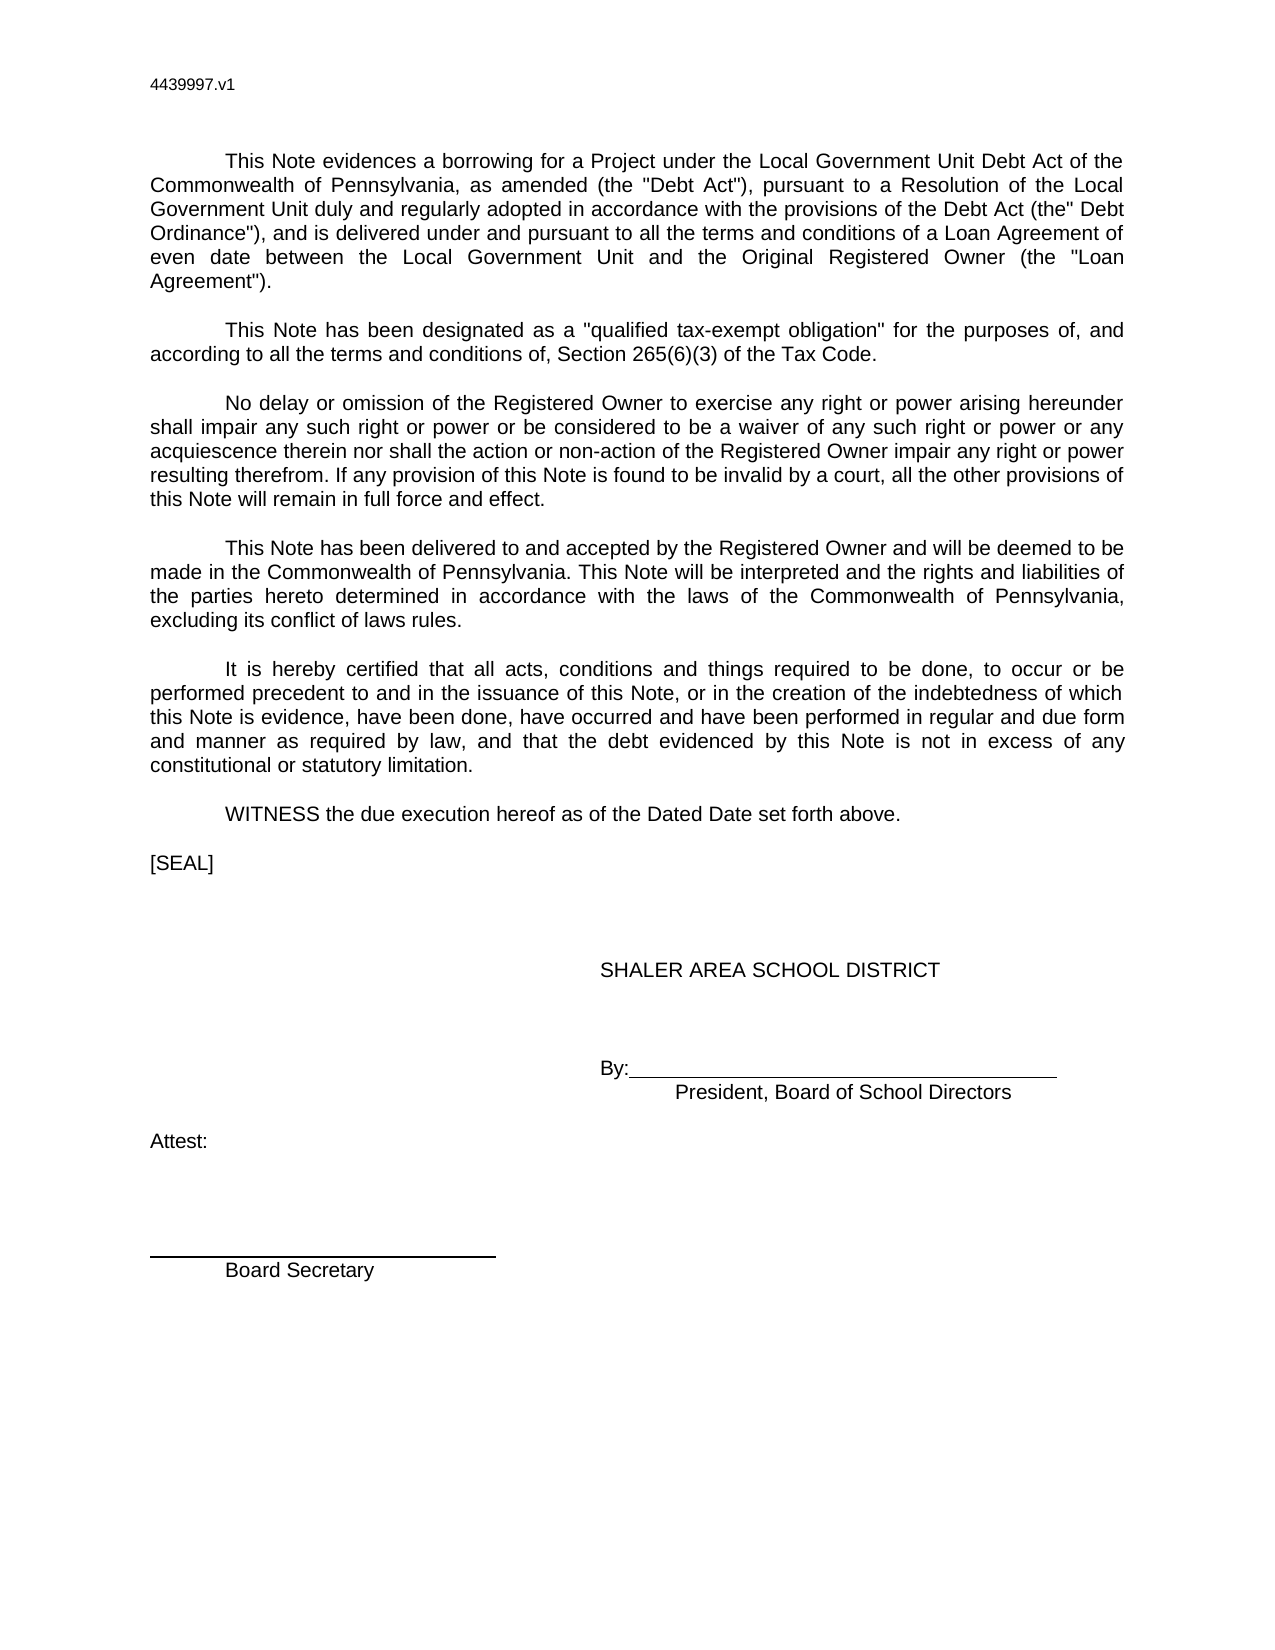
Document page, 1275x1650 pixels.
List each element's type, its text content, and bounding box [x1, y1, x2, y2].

text This Note has been designated as a "qualified tax-exempt obligation" for the purposes of, and according to all the terms and conditions of, Section 265(6)(3) of the Tax Code. [150, 318, 1125, 366]
subtitle [SEAL] [150, 851, 1137, 874]
text Board Secretary [225, 1254, 1137, 1282]
text SHALER AREA SCHOOL DISTRICT [600, 958, 1137, 982]
text It is hereby certified that all acts, conditions and things required to be done, to occur or be performed precedent to and in the issuance of this Note, or in the creation of the indebtedness of which this Note is evidence, have been done, have occurred and have been performed in regular and due form and manner as required by law, and that the debt evidenced by this Note is not in excess of any constitutional or statutory limitation. [150, 657, 1125, 776]
text This Note has been delivered to and accepted by the Registered Owner and will be deemed to be made in the Commonwealth of Pennsylvania. This Note will be interpreted and the rights and liabilities of the parties hereto determined in accordance with the laws of the Commonwealth of Pennsylvania, excluding its conflict of laws rules. [150, 536, 1125, 632]
text This Note evidences a borrowing for a Project under the Local Government Unit Debt Act of the Commonwealth of Pennsylvania, as amended (the "Debt Act"), pursuant to a Resolution of the Local Government Unit duly and regularly adopted in accordance with the provisions of the Debt Act (the" Debt Ordinance"), and is delivered under and pursuant to all the terms and conditions of a Loan Agreement of even date between the Local Government Unit and the Original Registered Owner (the "Loan Agreement"). [150, 149, 1125, 293]
text Attest: [150, 1129, 1137, 1153]
text WITNESS the due execution hereof as of the Dated Date set forth above. [225, 801, 1137, 825]
text No delay or omission of the Registered Owner to exercise any right or power arising hereunder shall impair any such right or power or be considered to be a waiver of any such right or power or any acquiescence therein nor shall the action or non-action of the Registered Owner impair any right or power resulting therefrom. If any provision of this Note is found to be invalid by a court, all the other provisions of this Note will remain in full force and effect. [150, 391, 1125, 511]
text By: President, Board of School Directors [600, 1056, 1057, 1104]
